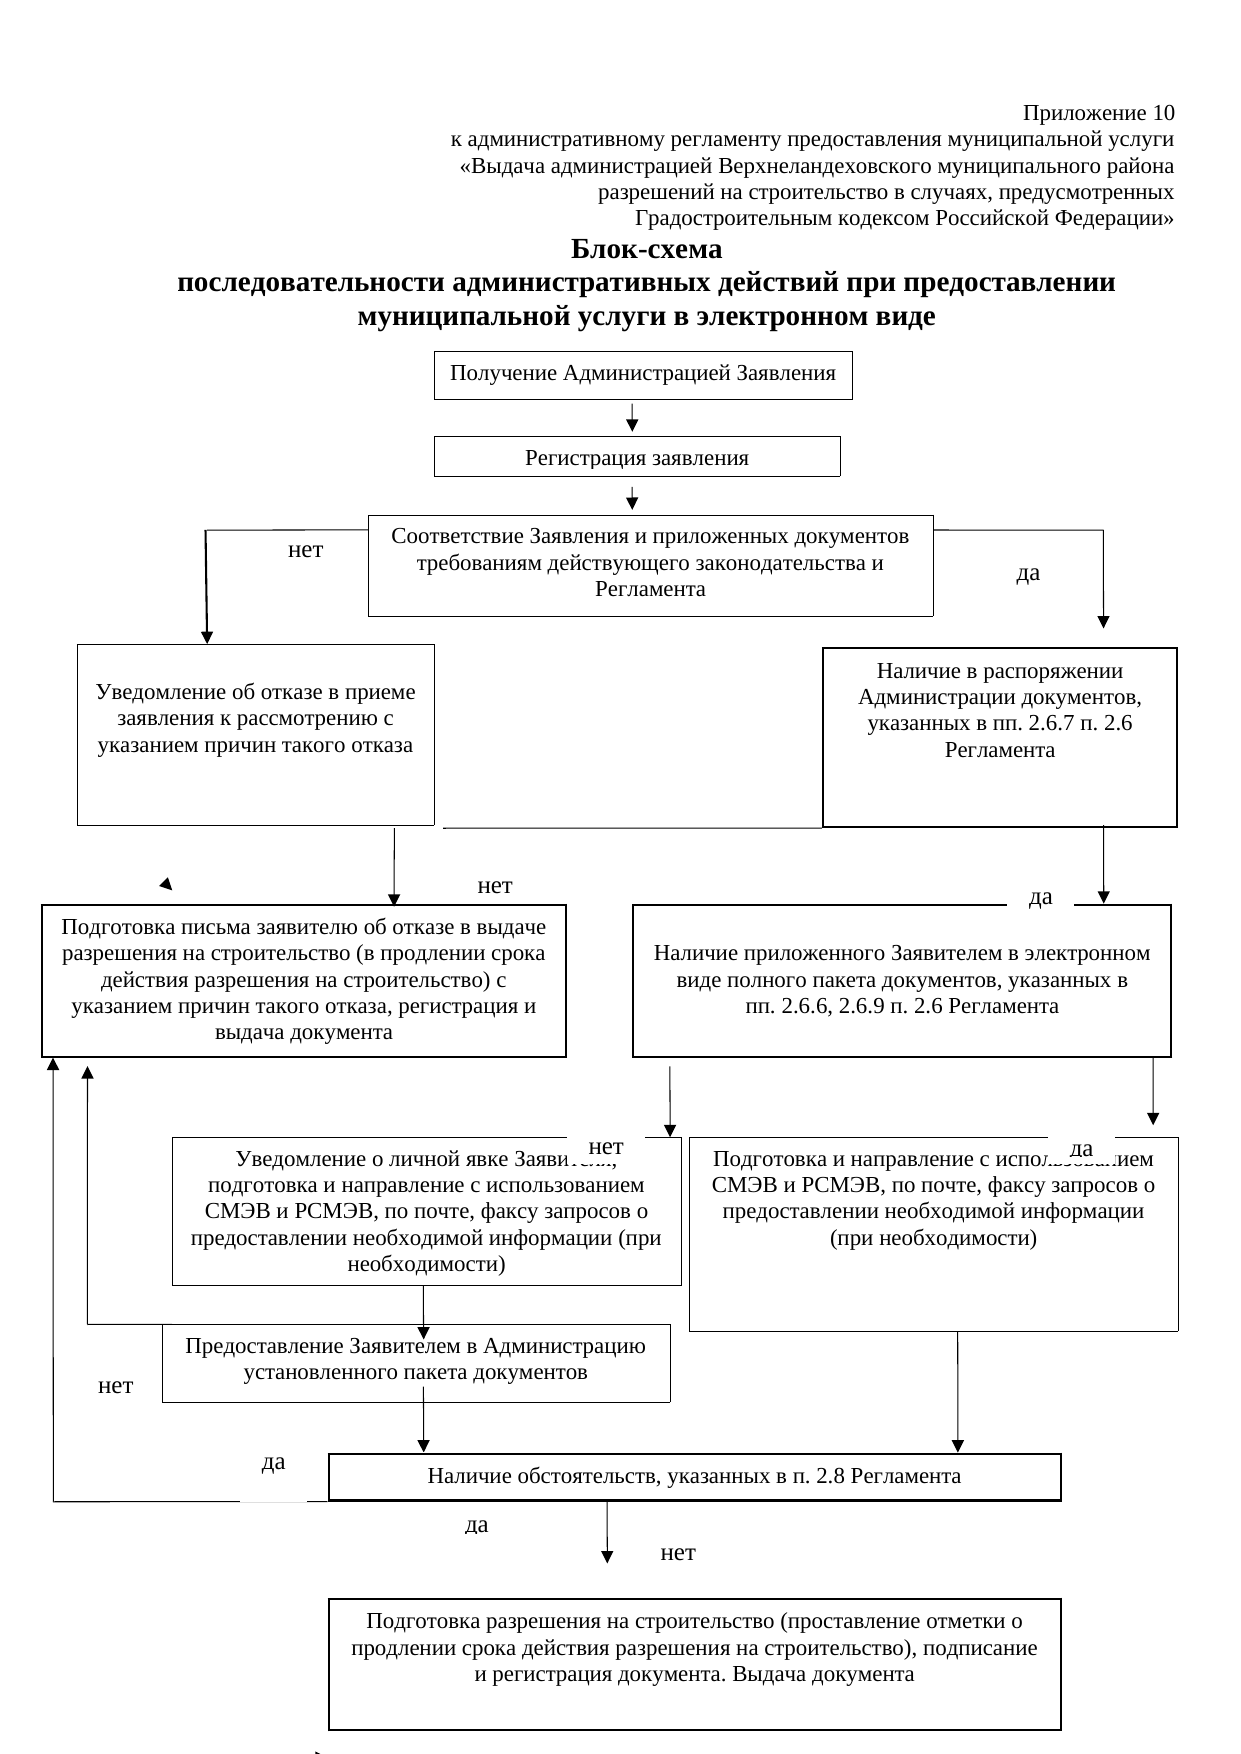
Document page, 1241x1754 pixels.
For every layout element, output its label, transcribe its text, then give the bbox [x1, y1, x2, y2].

text Градостроительным кодексом Российской Федерации» [118, 204, 1175, 231]
text Блок-схема [118, 231, 1175, 264]
text разрешений на строительство в случаях, предусмотренных [118, 178, 1175, 204]
text последовательности административных действий при предоставлении муниципальной услуги в электронном виде [118, 264, 1175, 331]
text к административному регламенту предоставления муниципальной услуги [59, 125, 1175, 152]
text «Выдача администрацией Верхнеландеховского муниципального района [118, 152, 1175, 178]
text Приложение 10 [59, 99, 1175, 125]
